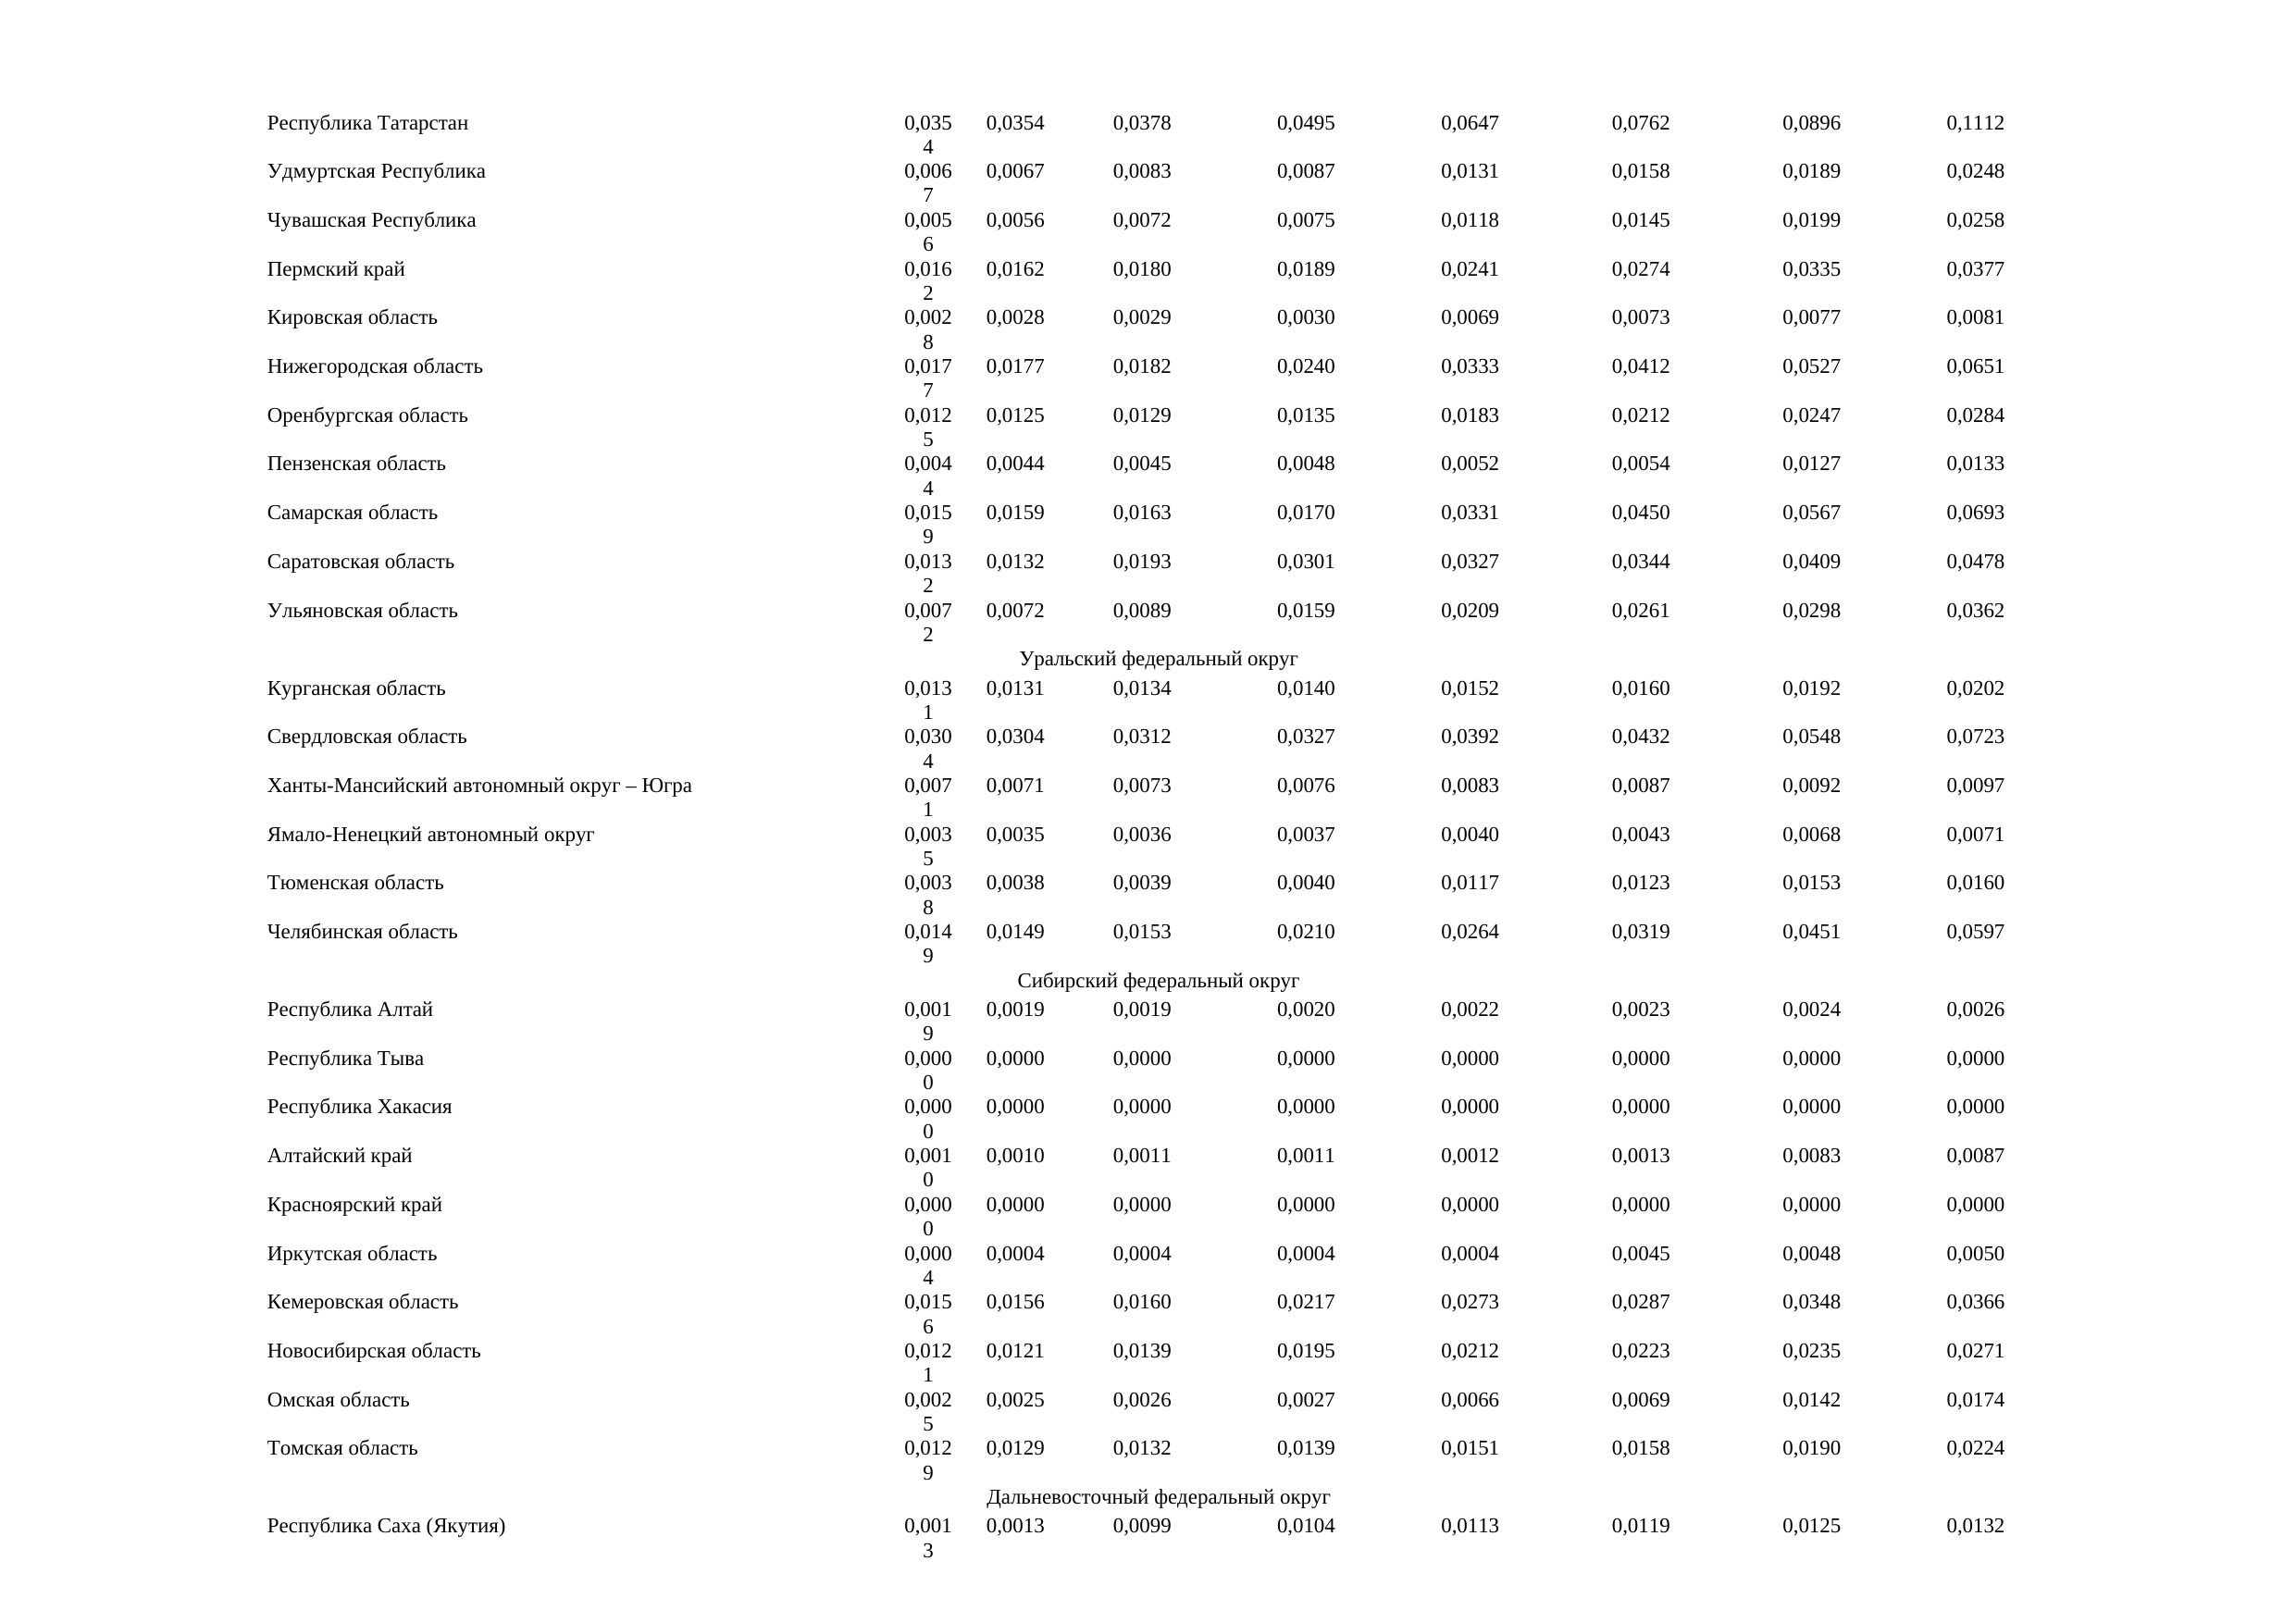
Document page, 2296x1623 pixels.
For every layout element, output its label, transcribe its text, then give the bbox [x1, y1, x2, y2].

table_cell 0,0071 [967, 773, 1063, 822]
table_cell 0,1112 [1891, 110, 2061, 158]
table_cell 0,0287 [1549, 1289, 1732, 1338]
table_cell 0,0156 [967, 1289, 1063, 1338]
table_cell 0,0044 [967, 452, 1063, 500]
table_cell 0,0020 [1222, 997, 1391, 1046]
table_cell Кировская область [257, 304, 888, 353]
table_cell 0,0647 [1391, 110, 1549, 158]
table_cell 0,0151 [1391, 1435, 1549, 1484]
table_cell 0,0054 [1549, 452, 1732, 500]
table_cell 0,0066 [1391, 1387, 1549, 1435]
table_cell 0,0567 [1732, 500, 1891, 549]
table_cell 0,0139 [1063, 1338, 1221, 1387]
table_cell 0,0354 [888, 110, 967, 158]
table_cell Уральский федеральный округ [257, 646, 2061, 675]
table_cell 0,0000 [1891, 1095, 2061, 1143]
table_cell 0,0125 [1732, 1513, 1891, 1562]
table_cell 0,0035 [967, 822, 1063, 870]
table_cell 0,0000 [1891, 1046, 2061, 1094]
table_cell 0,0013 [967, 1513, 1063, 1562]
table_cell 0,0019 [967, 997, 1063, 1046]
table_cell 0,0000 [1732, 1095, 1891, 1143]
table_cell 0,0099 [1063, 1513, 1221, 1562]
table_cell 0,0182 [1063, 353, 1221, 403]
table_cell 0,0004 [967, 1241, 1063, 1289]
table_cell 0,0087 [1891, 1143, 2061, 1192]
table_cell 0,0022 [1391, 997, 1549, 1046]
table_cell 0,0092 [1732, 773, 1891, 822]
table_cell 0,0223 [1549, 1338, 1732, 1387]
table_cell 0,0392 [1391, 724, 1549, 773]
table_cell 0,0075 [1222, 207, 1391, 256]
table_cell 0,0409 [1732, 549, 1891, 598]
table_cell Новосибирская область [257, 1338, 888, 1387]
table_cell 0,0378 [1063, 110, 1221, 158]
table_cell Оренбургская область [257, 403, 888, 451]
table_cell 0,0163 [1063, 500, 1221, 549]
table_cell 0,0072 [888, 598, 967, 646]
table_cell 0,0010 [888, 1143, 967, 1192]
table_cell Республика Алтай [257, 997, 888, 1046]
table_cell 0,0072 [967, 598, 1063, 646]
table_cell 0,0000 [1063, 1192, 1221, 1241]
table_cell 0,0013 [1549, 1143, 1732, 1192]
table_cell Чувашская Республика [257, 207, 888, 256]
table_cell 0,0024 [1732, 997, 1891, 1046]
table_cell 0,0193 [1063, 549, 1221, 598]
table_cell 0,0011 [1063, 1143, 1221, 1192]
table_cell 0,0132 [888, 549, 967, 598]
table_cell 0,0104 [1222, 1513, 1391, 1562]
table_cell Свердловская область [257, 724, 888, 773]
table_cell 0,0118 [1391, 207, 1549, 256]
table_cell 0,0129 [888, 1435, 967, 1484]
table_cell 0,0133 [1891, 452, 2061, 500]
table_cell 0,0000 [1549, 1192, 1732, 1241]
table_cell 0,0123 [1549, 870, 1732, 919]
table_cell 0,0010 [967, 1143, 1063, 1192]
table_cell 0,0210 [1222, 919, 1391, 968]
table_cell 0,0142 [1732, 1387, 1891, 1435]
table_cell 0,0135 [1222, 403, 1391, 451]
table_cell 0,0117 [1391, 870, 1549, 919]
table_cell 0,0723 [1891, 724, 2061, 773]
table_cell 0,0045 [1063, 452, 1221, 500]
table_cell 0,0190 [1732, 1435, 1891, 1484]
table_cell Красноярский край [257, 1192, 888, 1241]
table_cell 0,0125 [967, 403, 1063, 451]
table_cell 0,0158 [1549, 158, 1732, 207]
table_cell 0,0217 [1222, 1289, 1391, 1338]
table_cell 0,0298 [1732, 598, 1891, 646]
table_cell 0,0162 [888, 256, 967, 304]
table_cell 0,0087 [1549, 773, 1732, 822]
table_cell 0,0132 [967, 549, 1063, 598]
table_cell 0,0224 [1891, 1435, 2061, 1484]
table_cell 0,0012 [1391, 1143, 1549, 1192]
table_cell 0,0527 [1732, 353, 1891, 403]
table_cell 0,0240 [1222, 353, 1391, 403]
table_cell 0,0011 [1222, 1143, 1391, 1192]
table_cell 0,0153 [1732, 870, 1891, 919]
table_cell 0,0301 [1222, 549, 1391, 598]
table_cell Республика Хакасия [257, 1095, 888, 1143]
table_cell 0,0327 [1391, 549, 1549, 598]
table_cell 0,0030 [1222, 304, 1391, 353]
table_cell 0,0183 [1391, 403, 1549, 451]
table_cell 0,0693 [1891, 500, 2061, 549]
table_cell 0,0050 [1891, 1241, 2061, 1289]
table_cell 0,0450 [1549, 500, 1732, 549]
table_cell 0,0029 [1063, 304, 1221, 353]
table_cell 0,0000 [888, 1192, 967, 1241]
table_cell Сибирский федеральный округ [257, 968, 2061, 997]
table_cell 0,0202 [1891, 675, 2061, 724]
table_cell 0,0113 [1391, 1513, 1549, 1562]
table_cell Алтайский край [257, 1143, 888, 1192]
table_cell 0,0000 [1063, 1046, 1221, 1094]
table_cell 0,0000 [1549, 1046, 1732, 1094]
table_cell Пензенская область [257, 452, 888, 500]
table_cell 0,0304 [967, 724, 1063, 773]
table_cell 0,0132 [1891, 1513, 2061, 1562]
table_cell 0,0160 [1891, 870, 2061, 919]
table_cell 0,0377 [1891, 256, 2061, 304]
table_cell 0,0077 [1732, 304, 1891, 353]
table_cell 0,0000 [888, 1095, 967, 1143]
table_cell 0,0248 [1891, 158, 2061, 207]
table_cell 0,0131 [967, 675, 1063, 724]
table_cell 0,0149 [888, 919, 967, 968]
table_cell 0,0273 [1391, 1289, 1549, 1338]
table_cell 0,0000 [967, 1046, 1063, 1094]
table_cell 0,0073 [1063, 773, 1221, 822]
table_cell 0,0019 [888, 997, 967, 1046]
table_cell 0,0052 [1391, 452, 1549, 500]
table_cell 0,0023 [1549, 997, 1732, 1046]
table_cell 0,0139 [1222, 1435, 1391, 1484]
table_cell 0,0131 [888, 675, 967, 724]
table_cell Курганская область [257, 675, 888, 724]
table_cell 0,0153 [1063, 919, 1221, 968]
table_cell 0,0000 [888, 1046, 967, 1094]
table_cell 0,0121 [967, 1338, 1063, 1387]
table_cell 0,0180 [1063, 256, 1221, 304]
table_cell 0,0000 [967, 1192, 1063, 1241]
table_cell 0,0274 [1549, 256, 1732, 304]
table_cell Иркутская область [257, 1241, 888, 1289]
table_cell 0,0083 [1391, 773, 1549, 822]
table_cell 0,0241 [1391, 256, 1549, 304]
table_cell 0,0284 [1891, 403, 2061, 451]
table_cell Республика Татарстан [257, 110, 888, 158]
table_cell 0,0121 [888, 1338, 967, 1387]
table_cell 0,0478 [1891, 549, 2061, 598]
table_cell 0,0129 [1063, 403, 1221, 451]
table_cell 0,0071 [1891, 822, 2061, 870]
table_cell 0,0076 [1222, 773, 1391, 822]
table_cell 0,0044 [888, 452, 967, 500]
table_cell Дальневосточный федеральный округ [257, 1484, 2061, 1513]
table_cell 0,0000 [1549, 1095, 1732, 1143]
table_cell 0,0261 [1549, 598, 1732, 646]
table_cell 0,0156 [888, 1289, 967, 1338]
table_cell 0,0762 [1549, 110, 1732, 158]
table_cell 0,0366 [1891, 1289, 2061, 1338]
table_cell 0,0069 [1549, 1387, 1732, 1435]
table_cell 0,0451 [1732, 919, 1891, 968]
table_cell 0,0896 [1732, 110, 1891, 158]
table_cell 0,0048 [1222, 452, 1391, 500]
table_cell 0,0000 [967, 1095, 1063, 1143]
table_cell 0,0271 [1891, 1338, 2061, 1387]
table_cell 0,0097 [1891, 773, 2061, 822]
table_cell 0,0189 [1222, 256, 1391, 304]
table_cell 0,0335 [1732, 256, 1891, 304]
table_cell 0,0119 [1549, 1513, 1732, 1562]
table_cell 0,0132 [1063, 1435, 1221, 1484]
table_cell 0,0125 [888, 403, 967, 451]
table_cell 0,0174 [1891, 1387, 2061, 1435]
table_cell 0,0019 [1063, 997, 1221, 1046]
table_cell 0,0312 [1063, 724, 1221, 773]
table_cell 0,0040 [1391, 822, 1549, 870]
table_cell 0,0548 [1732, 724, 1891, 773]
table_cell 0,0025 [888, 1387, 967, 1435]
table_cell 0,0000 [1222, 1192, 1391, 1241]
table_cell 0,0247 [1732, 403, 1891, 451]
table_cell 0,0000 [1891, 1192, 2061, 1241]
table_cell 0,0025 [967, 1387, 1063, 1435]
table_cell 0,0160 [1549, 675, 1732, 724]
table_cell 0,0040 [1222, 870, 1391, 919]
table_cell Челябинская область [257, 919, 888, 968]
table_cell 0,0056 [967, 207, 1063, 256]
table_cell 0,0344 [1549, 549, 1732, 598]
table_cell 0,0089 [1063, 598, 1221, 646]
table_cell 0,0127 [1732, 452, 1891, 500]
table_cell 0,0013 [888, 1513, 967, 1562]
table_cell Республика Саха (Якутия) [257, 1513, 888, 1562]
table_cell Ямало-Ненецкий автономный округ [257, 822, 888, 870]
table_cell Тюменская область [257, 870, 888, 919]
table_cell 0,0067 [888, 158, 967, 207]
table_cell 0,0038 [888, 870, 967, 919]
table_cell 0,0212 [1549, 403, 1732, 451]
table_cell 0,0160 [1063, 1289, 1221, 1338]
table_cell 0,0145 [1549, 207, 1732, 256]
table_cell 0,0170 [1222, 500, 1391, 549]
table_cell 0,0129 [967, 1435, 1063, 1484]
table_cell 0,0000 [1391, 1192, 1549, 1241]
table_cell 0,0158 [1549, 1435, 1732, 1484]
table_cell 0,0056 [888, 207, 967, 256]
table_cell 0,0081 [1891, 304, 2061, 353]
table_cell 0,0026 [1063, 1387, 1221, 1435]
table_cell 0,0152 [1391, 675, 1549, 724]
table_cell 0,0319 [1549, 919, 1732, 968]
table_cell 0,0000 [1222, 1095, 1391, 1143]
table_cell Саратовская область [257, 549, 888, 598]
table_cell 0,0072 [1063, 207, 1221, 256]
table_cell 0,0159 [1222, 598, 1391, 646]
table_cell 0,0432 [1549, 724, 1732, 773]
table_cell 0,0048 [1732, 1241, 1891, 1289]
table_cell Томская область [257, 1435, 888, 1484]
table_cell 0,0134 [1063, 675, 1221, 724]
table_cell 0,0192 [1732, 675, 1891, 724]
table_cell 0,0045 [1549, 1241, 1732, 1289]
table_cell 0,0087 [1222, 158, 1391, 207]
table_cell 0,0189 [1732, 158, 1891, 207]
table_cell 0,0000 [1391, 1046, 1549, 1094]
table_cell 0,0331 [1391, 500, 1549, 549]
table_cell 0,0043 [1549, 822, 1732, 870]
table_cell 0,0354 [967, 110, 1063, 158]
table_cell Нижегородская область [257, 353, 888, 403]
table_cell 0,0083 [1732, 1143, 1891, 1192]
table_cell 0,0036 [1063, 822, 1221, 870]
table_cell Пермский край [257, 256, 888, 304]
table_cell 0,0000 [1732, 1192, 1891, 1241]
table_cell 0,0028 [888, 304, 967, 353]
table_cell 0,0000 [1222, 1046, 1391, 1094]
table_cell 0,0000 [1391, 1095, 1549, 1143]
table_cell 0,0651 [1891, 353, 2061, 403]
table_cell 0,0004 [1063, 1241, 1221, 1289]
table_cell 0,0000 [1063, 1095, 1221, 1143]
table_cell 0,0348 [1732, 1289, 1891, 1338]
table_cell 0,0362 [1891, 598, 2061, 646]
table_cell 0,0159 [967, 500, 1063, 549]
table_cell 0,0212 [1391, 1338, 1549, 1387]
table_cell 0,0004 [1222, 1241, 1391, 1289]
table_cell 0,0037 [1222, 822, 1391, 870]
table_cell Республика Тыва [257, 1046, 888, 1094]
table_cell 0,0028 [967, 304, 1063, 353]
table_cell 0,0000 [1732, 1046, 1891, 1094]
table_cell 0,0304 [888, 724, 967, 773]
table_cell 0,0177 [967, 353, 1063, 403]
table_cell 0,0149 [967, 919, 1063, 968]
table_cell 0,0131 [1391, 158, 1549, 207]
table_cell 0,0027 [1222, 1387, 1391, 1435]
table_cell Ханты-Мансийский автономный округ – Югра [257, 773, 888, 822]
table_cell 0,0069 [1391, 304, 1549, 353]
table_cell 0,0035 [888, 822, 967, 870]
table_cell 0,0159 [888, 500, 967, 549]
table_cell 0,0038 [967, 870, 1063, 919]
table_cell Самарская область [257, 500, 888, 549]
table_cell 0,0327 [1222, 724, 1391, 773]
table_cell 0,0067 [967, 158, 1063, 207]
table_cell 0,0073 [1549, 304, 1732, 353]
table_cell 0,0140 [1222, 675, 1391, 724]
table_cell 0,0083 [1063, 158, 1221, 207]
table_cell Омская область [257, 1387, 888, 1435]
table_cell 0,0068 [1732, 822, 1891, 870]
table_cell 0,0026 [1891, 997, 2061, 1046]
table_cell 0,0199 [1732, 207, 1891, 256]
table_cell 0,0495 [1222, 110, 1391, 158]
table_cell 0,0412 [1549, 353, 1732, 403]
table_cell 0,0209 [1391, 598, 1549, 646]
table_cell 0,0162 [967, 256, 1063, 304]
table_cell 0,0177 [888, 353, 967, 403]
table_cell 0,0597 [1891, 919, 2061, 968]
table_cell 0,0195 [1222, 1338, 1391, 1387]
table_cell 0,0264 [1391, 919, 1549, 968]
table_cell Кемеровская область [257, 1289, 888, 1338]
table_cell 0,0004 [1391, 1241, 1549, 1289]
table_cell Удмуртская Республика [257, 158, 888, 207]
table_cell Ульяновская область [257, 598, 888, 646]
table_cell 0,0235 [1732, 1338, 1891, 1387]
table_cell 0,0039 [1063, 870, 1221, 919]
table_cell 0,0071 [888, 773, 967, 822]
table_cell 0,0333 [1391, 353, 1549, 403]
table_cell 0,0004 [888, 1241, 967, 1289]
table_cell 0,0258 [1891, 207, 2061, 256]
